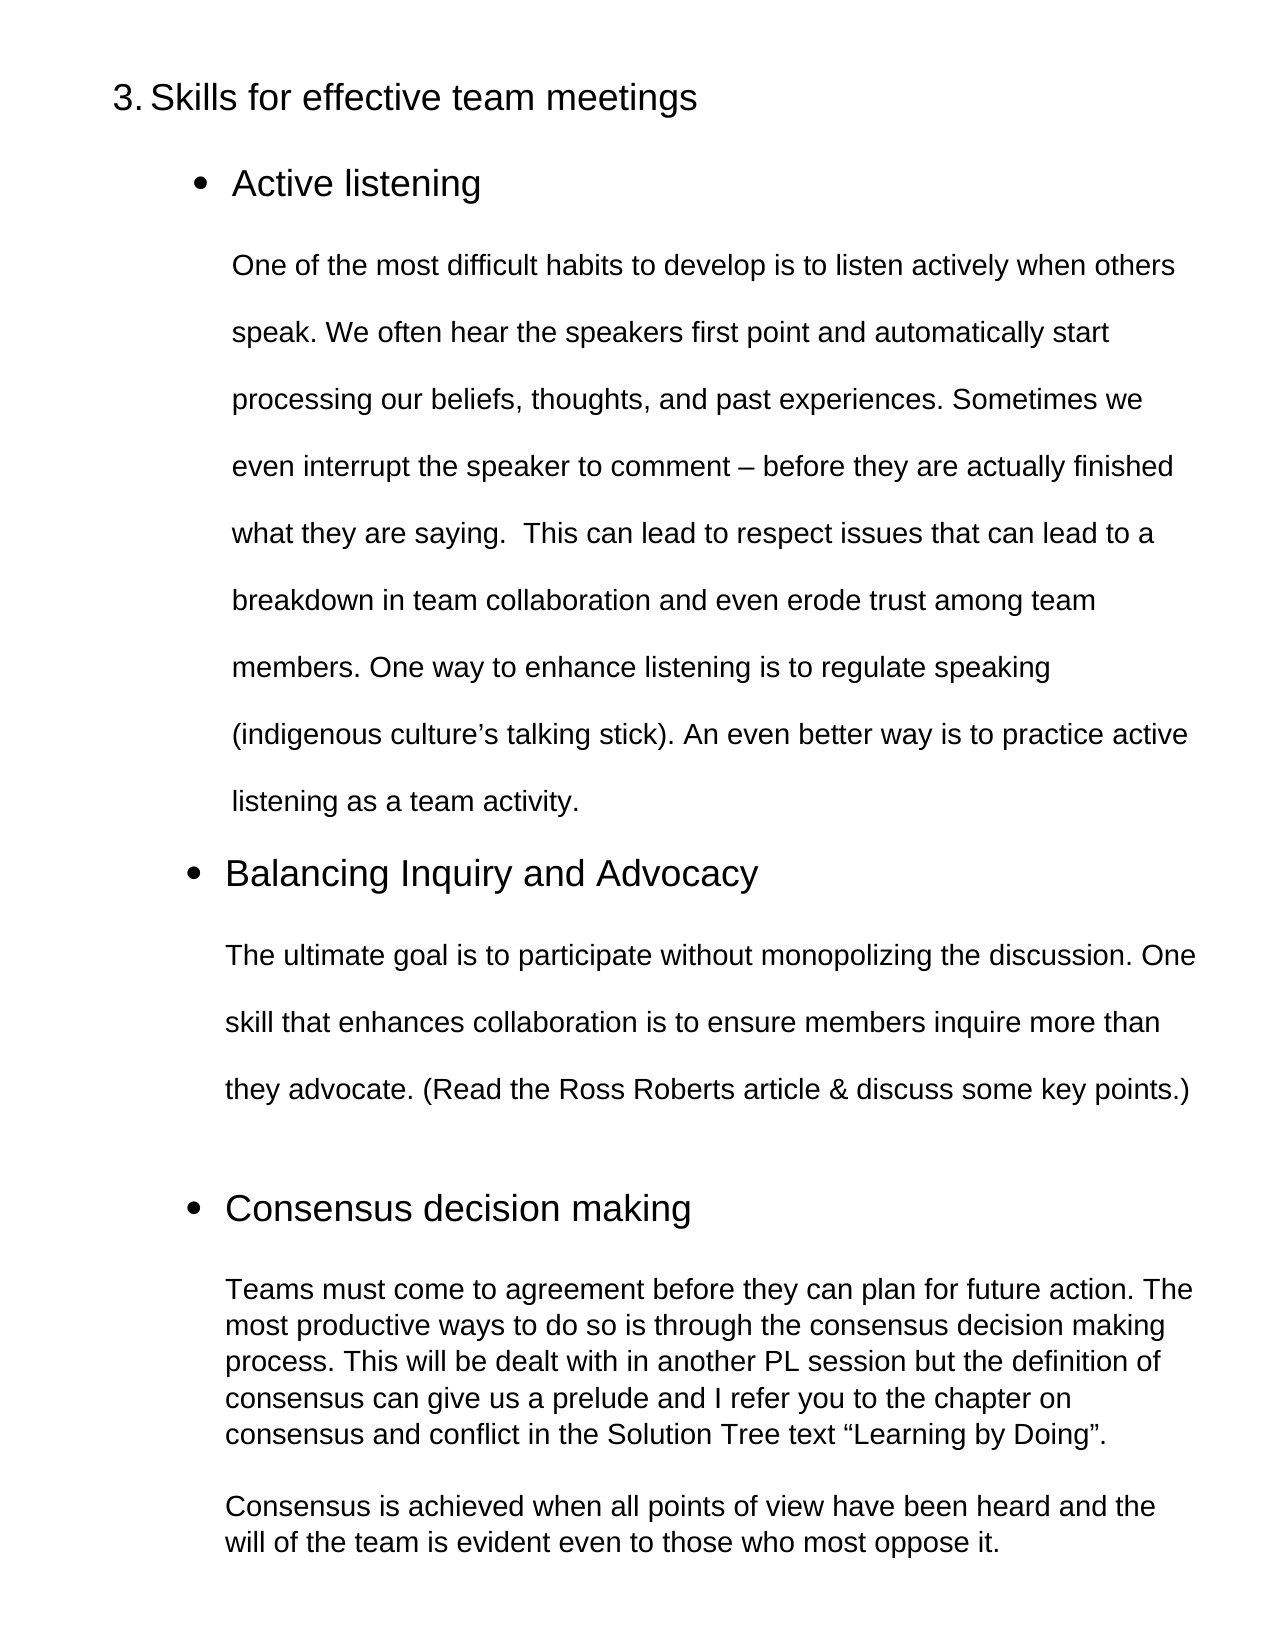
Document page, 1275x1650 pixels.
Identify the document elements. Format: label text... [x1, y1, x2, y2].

list Balancing Inquiry and Advocacy [187, 851, 1200, 895]
list Teams must come to agreement before they can plan for future action. The most productive ways to do so is through the consensus decision making process. This will be dealt with in another PL session but the definition of consensus can give us a prelude and I refer you to the chapter on consensus and conflict in the Solution Tree text “Learning by Doing”. [225, 1272, 1200, 1450]
list Skills for effective team meetings [112, 75, 1200, 118]
list The ultimate goal is to participate without monopolizing the discussion. One skill that enhances collaboration is to ensure members inquire more than they advocate. (Read the Ross Roberts article & discuss some key points.) [225, 938, 1200, 1106]
list Active listening [194, 161, 1200, 204]
list One of the most difficult habits to develop is to listen actively when others speak. We often hear the speakers first point and automatically start processing our beliefs, thoughts, and past experiences. Sometimes we even interrupt the speaker to comment – before they are actually finished what they are saying. This can lead to respect issues that can lead to a breakdown in team collaboration and even erode trust among team members. One way to enhance listening is to regulate speaking (indigenous culture’s talking stick). An even better way is to practice active listening as a team activity. [232, 248, 1200, 818]
list Consensus decision making [187, 1186, 1200, 1229]
list Consensus is achieved when all points of view have been heard and the will of the team is evident even to those who most oppose it. [225, 1489, 1200, 1559]
